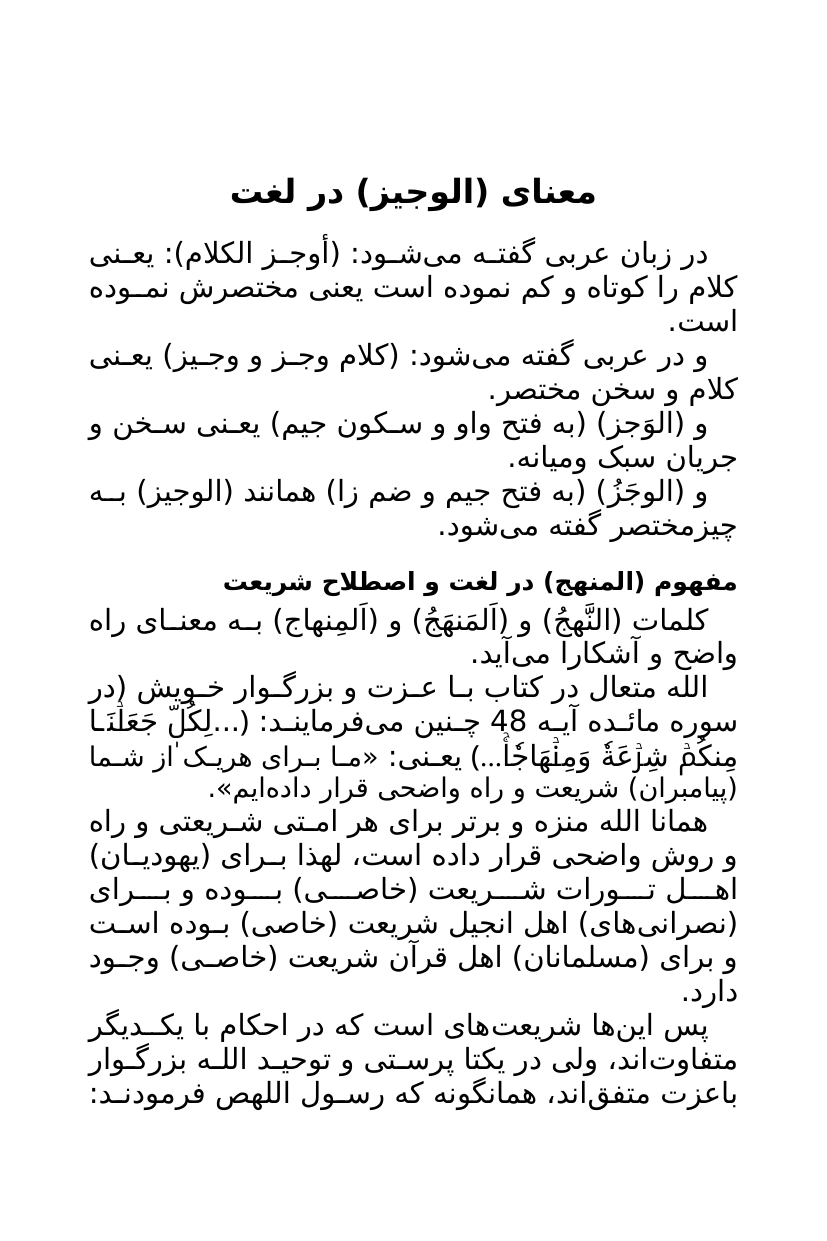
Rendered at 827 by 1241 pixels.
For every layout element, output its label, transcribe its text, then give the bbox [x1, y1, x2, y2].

text معنای (الوجیز) در لغت [89, 173, 738, 212]
text در زبان عربی گفته می‌شود: (أوجز الکلام): یعنی کلام را کوتاه و کم نموده است یعنی مختصرش نموده است. [89, 237, 738, 339]
text و در عربی گفته می‌شود: (کلام وجز و وجیز) یعنی کلام و سخن مختصر. [89, 339, 738, 407]
text و (الوجَزُ) (به فتح جیم و ضم زا) همانند (الوجیز) به چیزمختصر گفته می‌شود. [89, 474, 738, 542]
text کلمات (النَّهجُ) و (اَلمَنهَجُ) و (اَلمِنهاج) به معنای راه واضح و آشکارا می‌آید. [89, 603, 738, 671]
text الله متعال در کتاب با عزت و بزرگوار خویش (در سوره مائده آیه 48 چنین می‌فرمایند: ﴿...لِكُلّٖ جَعَلۡنَا مِنكُمۡ شِرۡعَةٗ وَمِنۡهَاجٗاۚ...﴾ یعنی: «ما برای هریک از شما (پیامبران) شریعت و راه واضحی قرار داده‌ایم». [89, 671, 738, 804]
text مفهوم (المنهج) در لغت و اصطلاح شریعت [89, 567, 738, 597]
text همانا الله منزه و برتر برای هر امتی شریعتی و راه و روش واضحی قرار داده است، لهذا برای (یهودیان) اهل تورات شریعت (خاصی) بوده و برای (نصرانی‌های) اهل انجیل شریعت (خاصی) بوده است و برای (مسلمانان) اهل قرآن شریعت (خاصی) وجود دارد. [89, 804, 738, 1008]
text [89, 1008, 738, 1110]
text و (الوَجز) (به فتح واو و سکون جیم) یعنی سخن و جریان سبک ومیانه. [89, 407, 738, 474]
